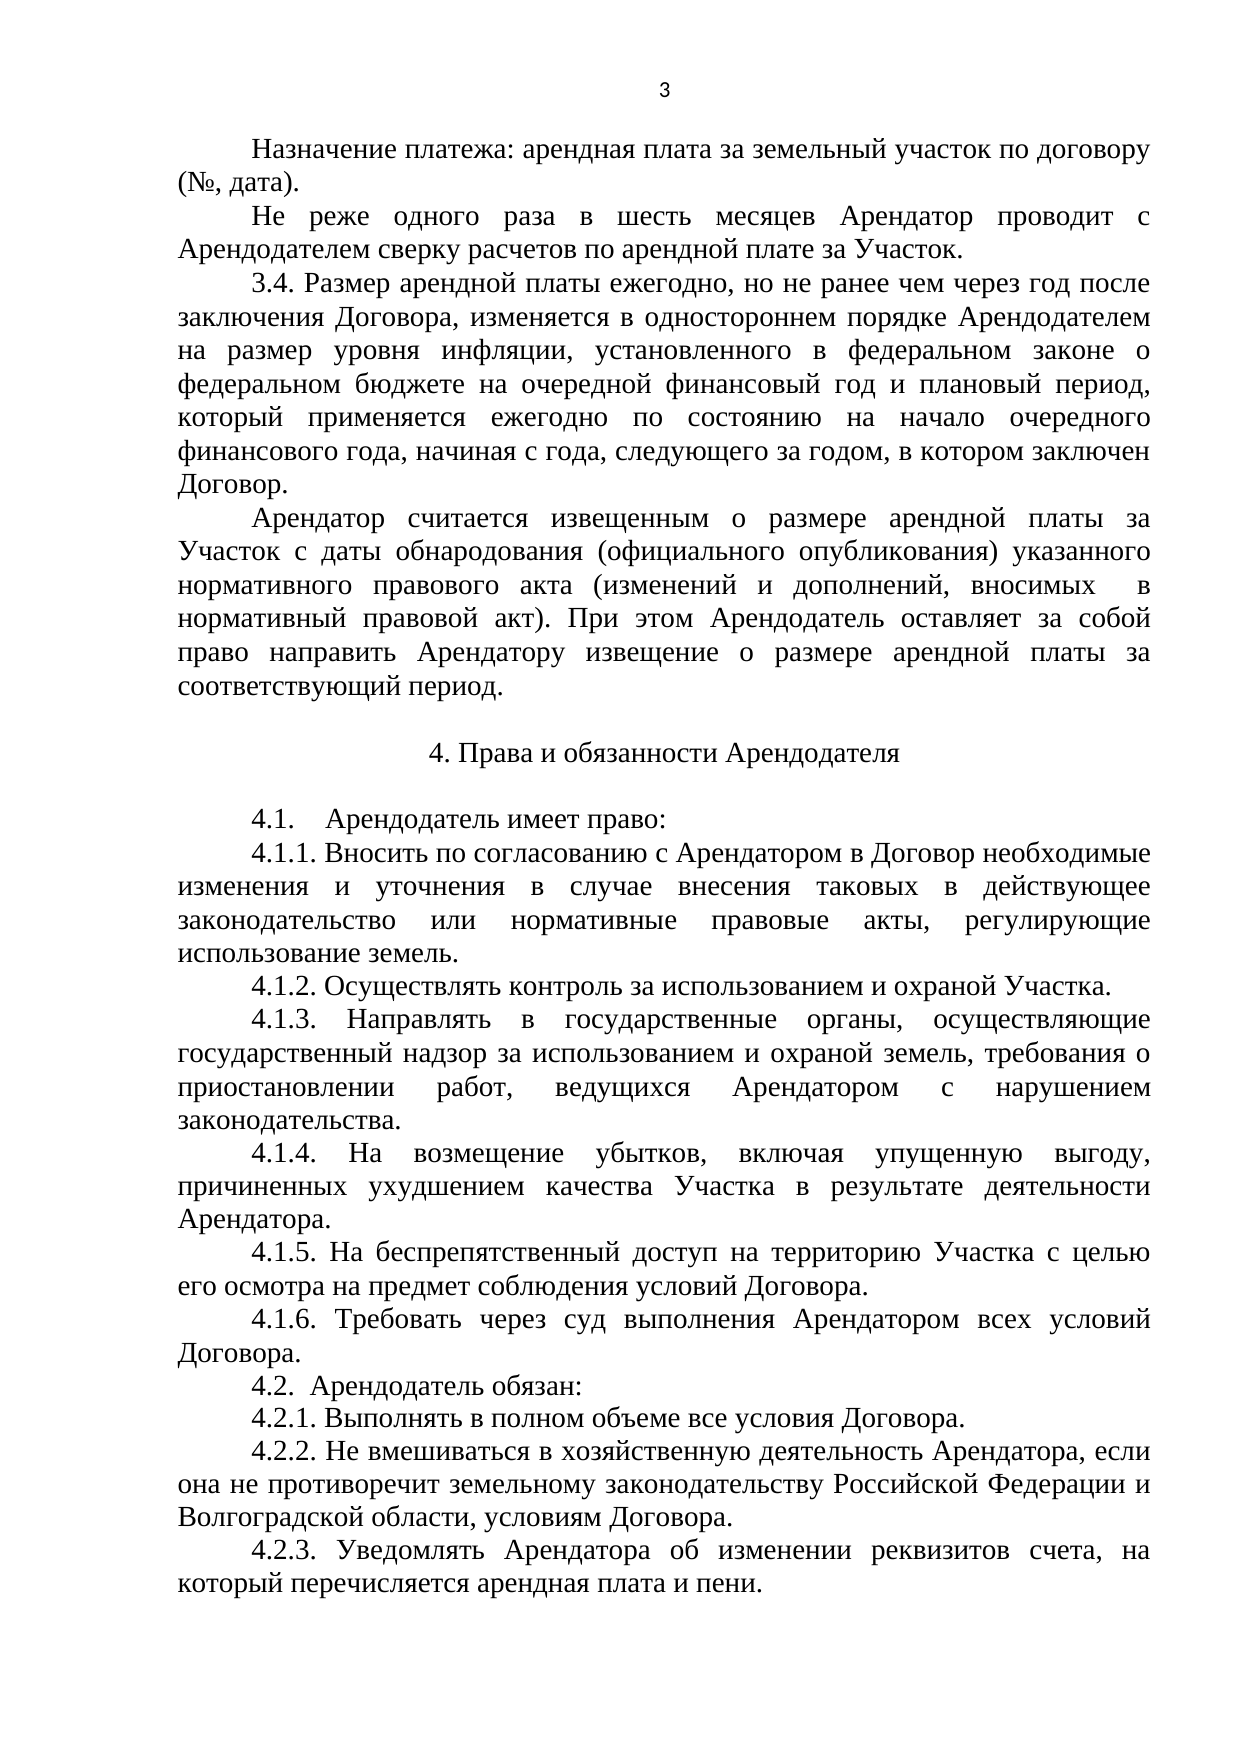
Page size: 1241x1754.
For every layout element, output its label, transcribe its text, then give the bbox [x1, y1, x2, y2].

text 4.1.3. Направлять в государственные органы, осуществляющие государственный надзор за использованием и охраной земель, требования о приостановлении работ, ведущихся Арендатором с нарушением законодательства. [177, 1002, 1152, 1136]
text 3.4. Размер арендной платы ежегодно, но не ранее чем через год после заключения Договора, изменяется в одностороннем порядке Арендодателем на размер уровня инфляции, установленного в федеральном законе о федеральном бюджете на очередной финансовый год и плановый период, который применяется ежегодно по состоянию на начало очередного финансового года, начиная с года, следующего за годом, в котором заключен Договор. [177, 265, 1152, 500]
text 4.1.5. На беспрепятственный доступ на территорию Участка с целью его осмотра на предмет соблюдения условий Договора. [177, 1234, 1152, 1302]
text 4.2.3. Уведомлять Арендатора об изменении реквизитов счета, на который перечисляется арендная плата и пени. [177, 1533, 1152, 1599]
text Арендатор считается извещенным о размере арендной платы за Участок с даты обнародования (официального опубликования) указанного нормативного правового акта (изменений и дополнений, вносимых в нормативный правовой акт). При этом Арендодатель оставляет за собой право направить Арендатору извещение о размере арендной платы за соответствующий период. [177, 500, 1152, 701]
text 4.1.4. На возмещение убытков, включая упущенную выгоду, причиненных ухудшением качества Участка в результате деятельности Арендатора. [177, 1136, 1152, 1234]
text 4.2. Арендодатель обязан: [177, 1369, 1152, 1401]
list Арендодатель имеет право: [177, 802, 1152, 835]
text 4.1.1. Вносить по согласованию с Арендатором в Договор необходимые изменения и уточнения в случае внесения таковых в действующее законодательство или нормативные правовые акты, регулирующие использование земель. [177, 835, 1152, 969]
text 4. Права и обязанности Арендодателя [177, 735, 1152, 768]
text 4.2.2. Не вмешиваться в хозяйственную деятельность Арендатора, если она не противоречит земельному законодательству Российской Федерации и Волгоградской области, условиям Договора. [177, 1434, 1152, 1533]
text 4.1.6. Требовать через суд выполнения Арендатором всех условий Договора. [177, 1302, 1152, 1369]
text Назначение платежа: арендная плата за земельный участок по договору (№, дата). [177, 131, 1152, 198]
text Не реже одного раза в шесть месяцев Арендатор проводит с Арендодателем сверку расчетов по арендной плате за Участок. [177, 198, 1152, 265]
text 4.1.2. Осуществлять контроль за использованием и охраной Участка. [177, 969, 1152, 1002]
text 4.2.1. Выполнять в полном объеме все условия Договора. [177, 1401, 1152, 1434]
